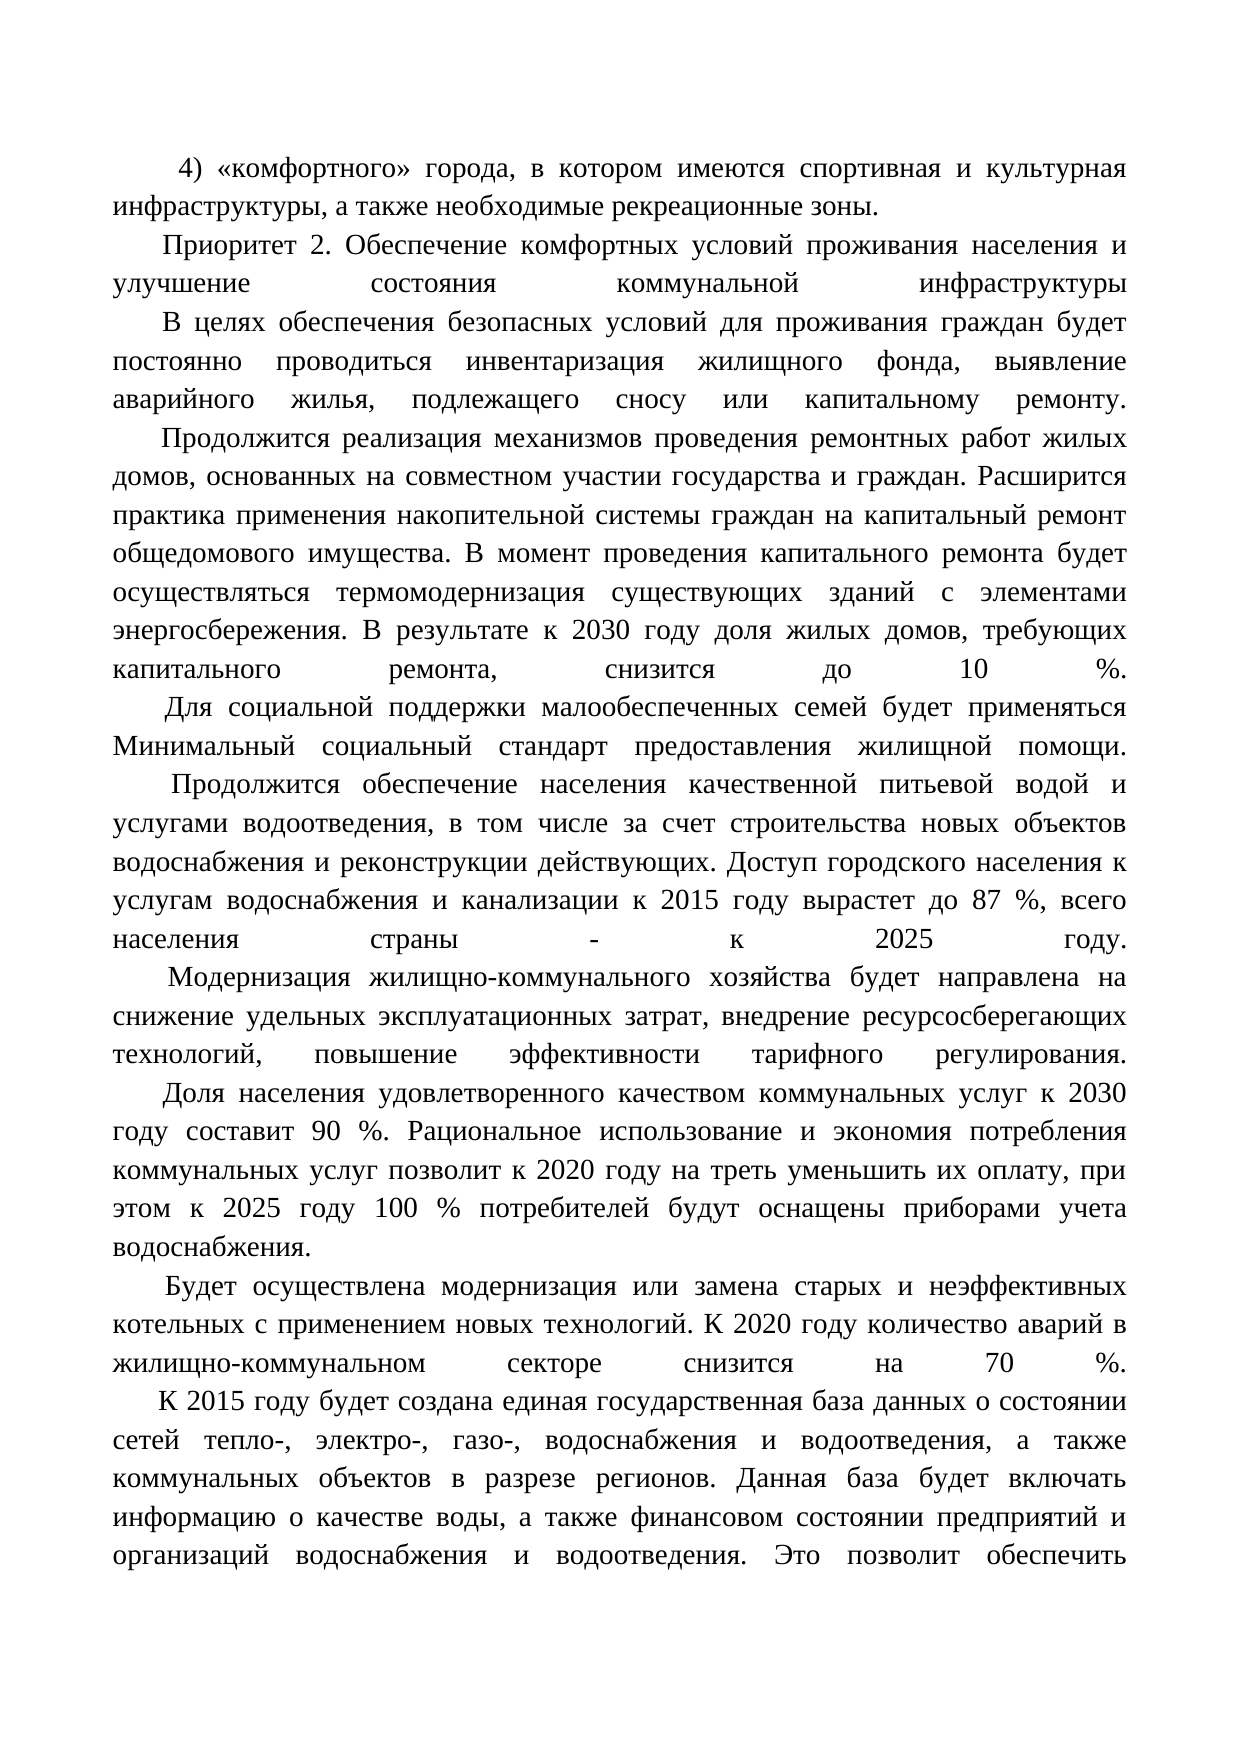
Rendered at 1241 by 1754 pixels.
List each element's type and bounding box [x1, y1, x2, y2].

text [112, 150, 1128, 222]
text [112, 227, 1128, 1571]
